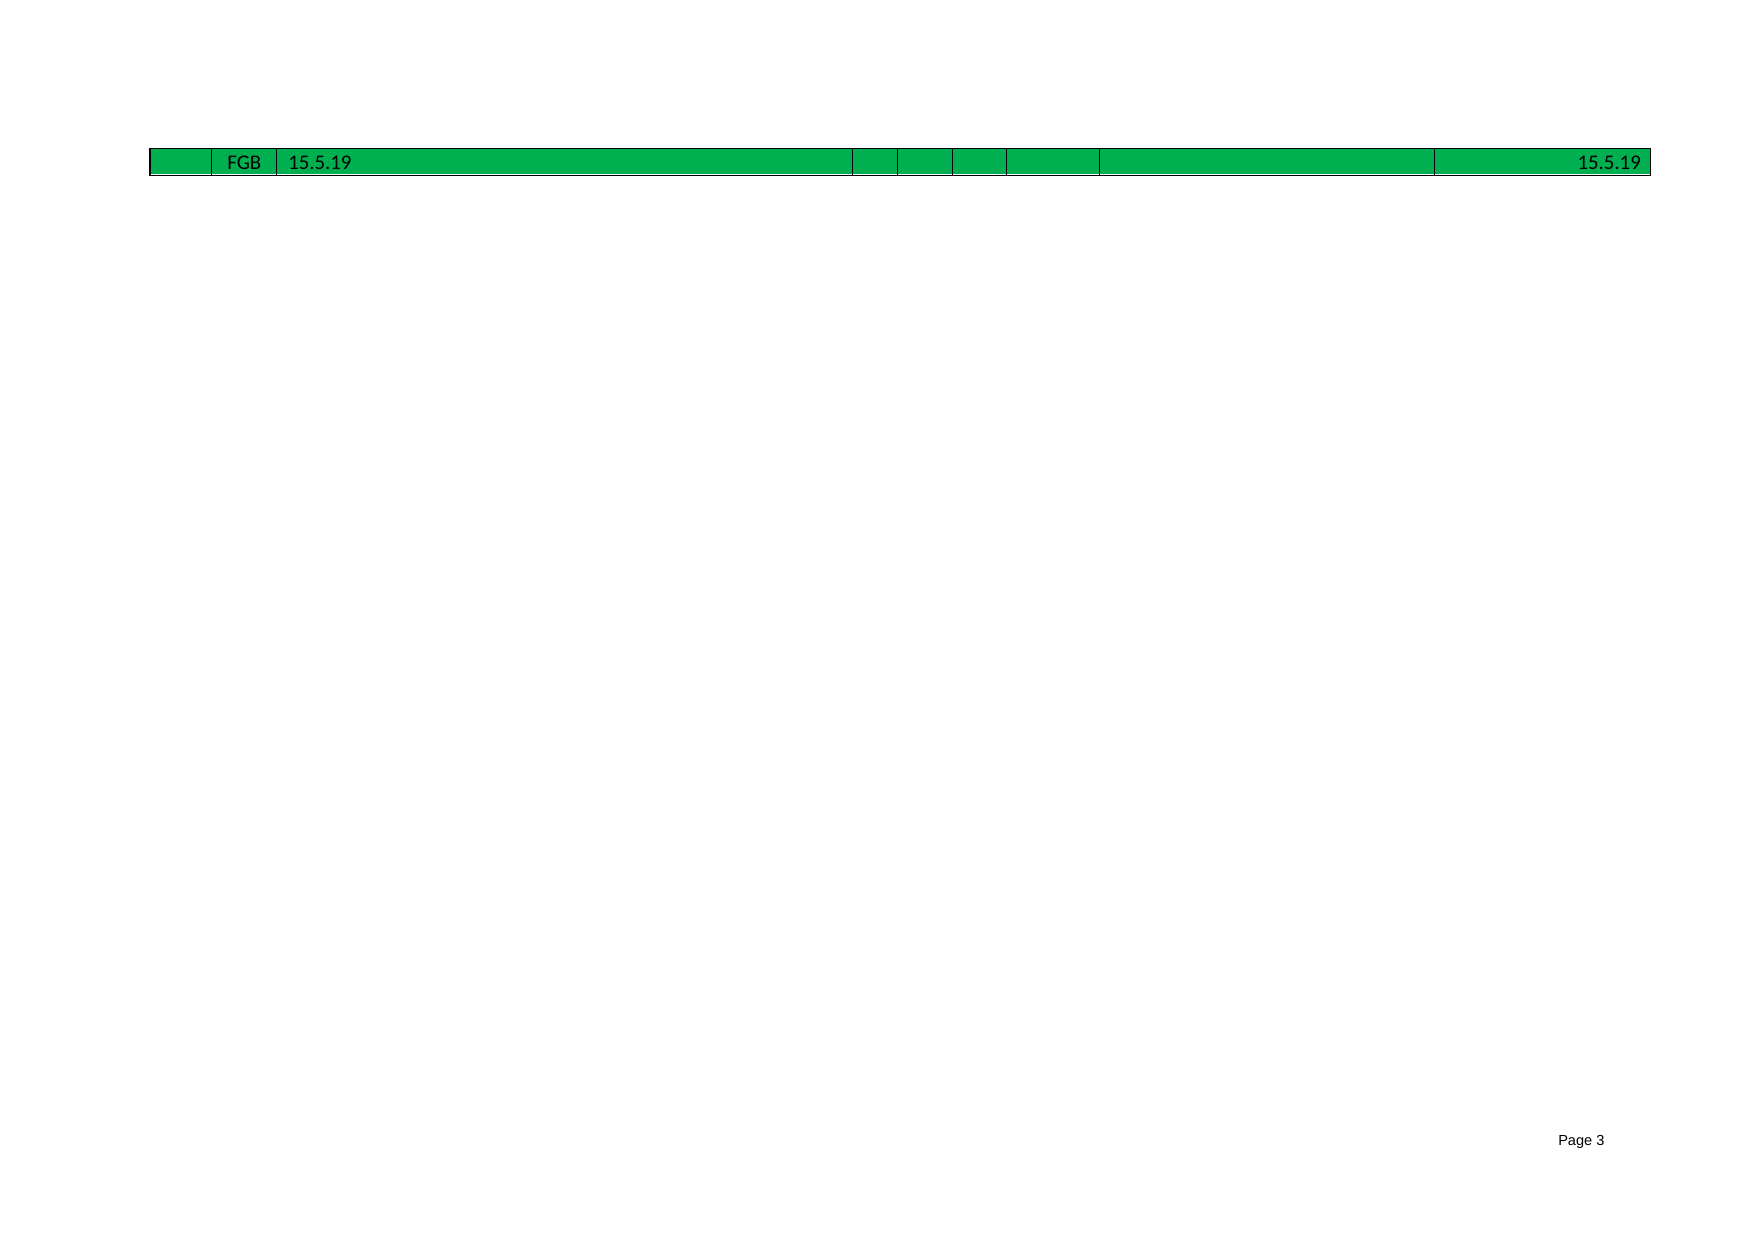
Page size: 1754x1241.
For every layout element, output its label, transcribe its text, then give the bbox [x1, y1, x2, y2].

table_cell 15.5.19 [1435, 149, 1650, 174]
table_cell 15.5.19 [277, 149, 852, 174]
table_cell [853, 149, 897, 174]
table_cell [1100, 149, 1434, 174]
table_cell [953, 149, 1006, 174]
table_cell [898, 149, 952, 174]
table_cell [1007, 149, 1099, 174]
table_cell [151, 149, 211, 174]
table_cell FGB [212, 149, 276, 174]
